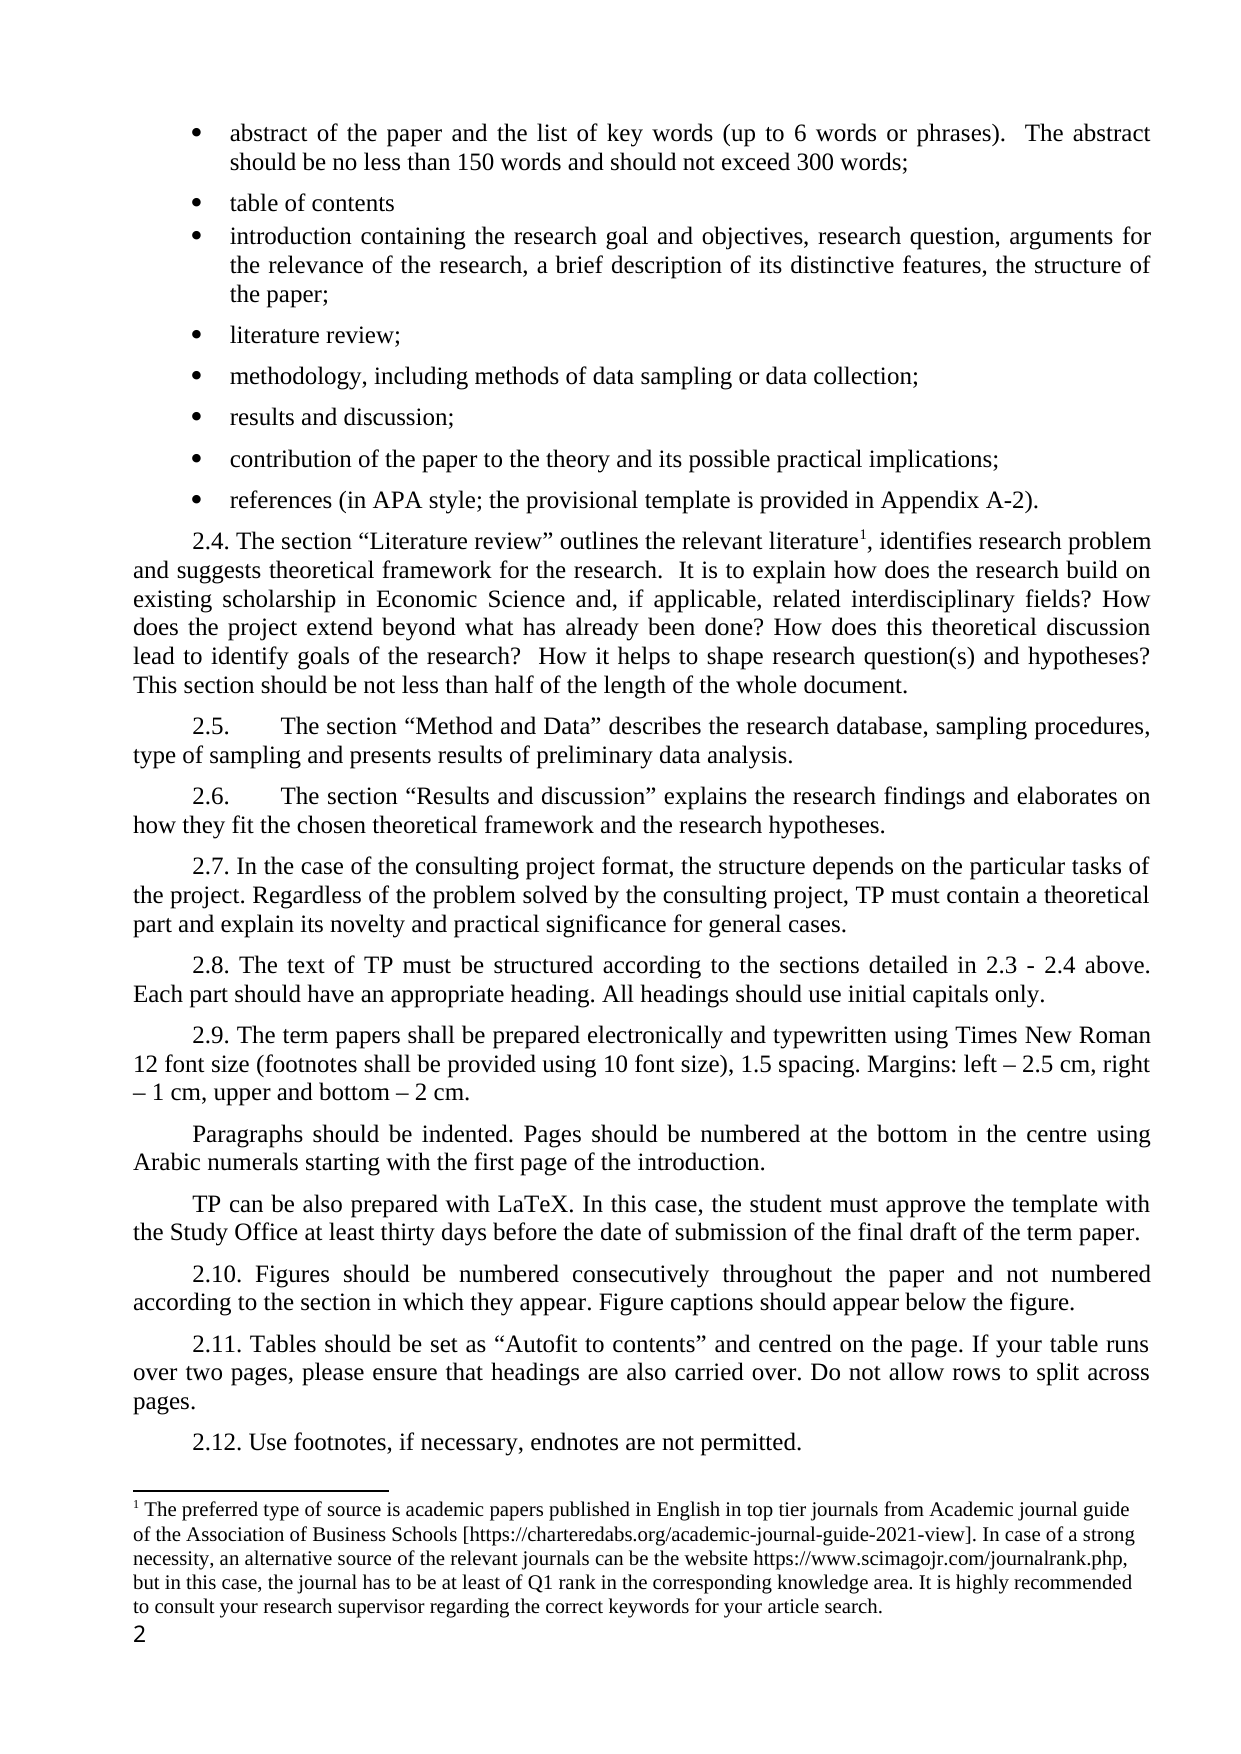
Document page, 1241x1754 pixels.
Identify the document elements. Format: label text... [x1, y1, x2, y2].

text TP can be also prepared with LaTeX. In this case, the student must approve the template with the Study Office at least thirty days before the date of submission of the final draft of the term paper. [133, 1189, 1152, 1246]
text 2.12. Use footnotes, if necessary, endnotes are not permitted. [133, 1427, 1152, 1456]
list methodology, including methods of data sampling or data collection; [192, 361, 1152, 390]
list literature review; [192, 320, 1152, 349]
text 2.4. The section “Literature review” outlines the relevant literature, identifies research problem and suggests theoretical framework for the research. It is to explain how does the research build on existing scholarship in Economic Science and, if applicable, related interdisciplinary fields? How does the project extend beyond what has already been done? How does this theoretical discussion lead to identify goals of the research? How it helps to shape research question(s) and hypotheses? This section should be not less than half of the length of the whole document. [133, 526, 1152, 699]
list abstract of the paper and the list of key words (up to 6 words or phrases). The abstract should be no less than 150 words and should not exceed 300 words; [192, 118, 1152, 176]
text 2.10. Figures should be numbered consecutively throughout the paper and not numbered according to the section in which they appear. Figure captions should appear below the figure. [133, 1259, 1152, 1316]
text 2.11. Tables should be set as “Autofit to contents” and centred on the page. If your table runs over two pages, please ensure that headings are also carried over. Do not allow rows to split across pages. [133, 1329, 1152, 1415]
text 2.6. The section “Results and discussion” explains the research findings and elaborates on how they fit the chosen theoretical framework and the research hypotheses. [133, 781, 1152, 839]
list introduction containing the research goal and objectives, research question, arguments for the relevance of the research, a brief description of its distinctive features, the structure of the paper; [192, 221, 1152, 307]
text 2.9. The term papers shall be prepared electronically and typewritten using Times New Roman 12 font size (footnotes shall be provided using 10 font size), 1.5 spacing. Margins: left – 2.5 cm, right – 1 cm, upper and bottom – 2 cm. [133, 1020, 1152, 1106]
text Paragraphs should be indented. Pages should be numbered at the bottom in the centre using Arabic numerals starting with the first page of the introduction. [133, 1119, 1152, 1176]
text 2.7. In the case of the consulting project format, the structure depends on the particular tasks of the project. Regardless of the problem solved by the consulting project, TP must contain a theoretical part and explain its novelty and practical significance for general cases. [133, 851, 1152, 937]
text 2.5. The section “Method and Data” describes the research database, sampling procedures, type of sampling and presents results of preliminary data analysis. [133, 711, 1152, 769]
list references (in APA style; the provisional template is provided in Appendix A-2). [192, 485, 1152, 514]
list contribution of the paper to the theory and its possible practical implications; [192, 444, 1152, 472]
text 2.8. The text of TP must be structured according to the sections detailed in 2.3 - 2.4 above. Each part should have an appropriate heading. All headings should use initial capitals only. [133, 950, 1152, 1007]
list table of contents [192, 188, 1152, 217]
list results and discussion; [192, 402, 1152, 431]
